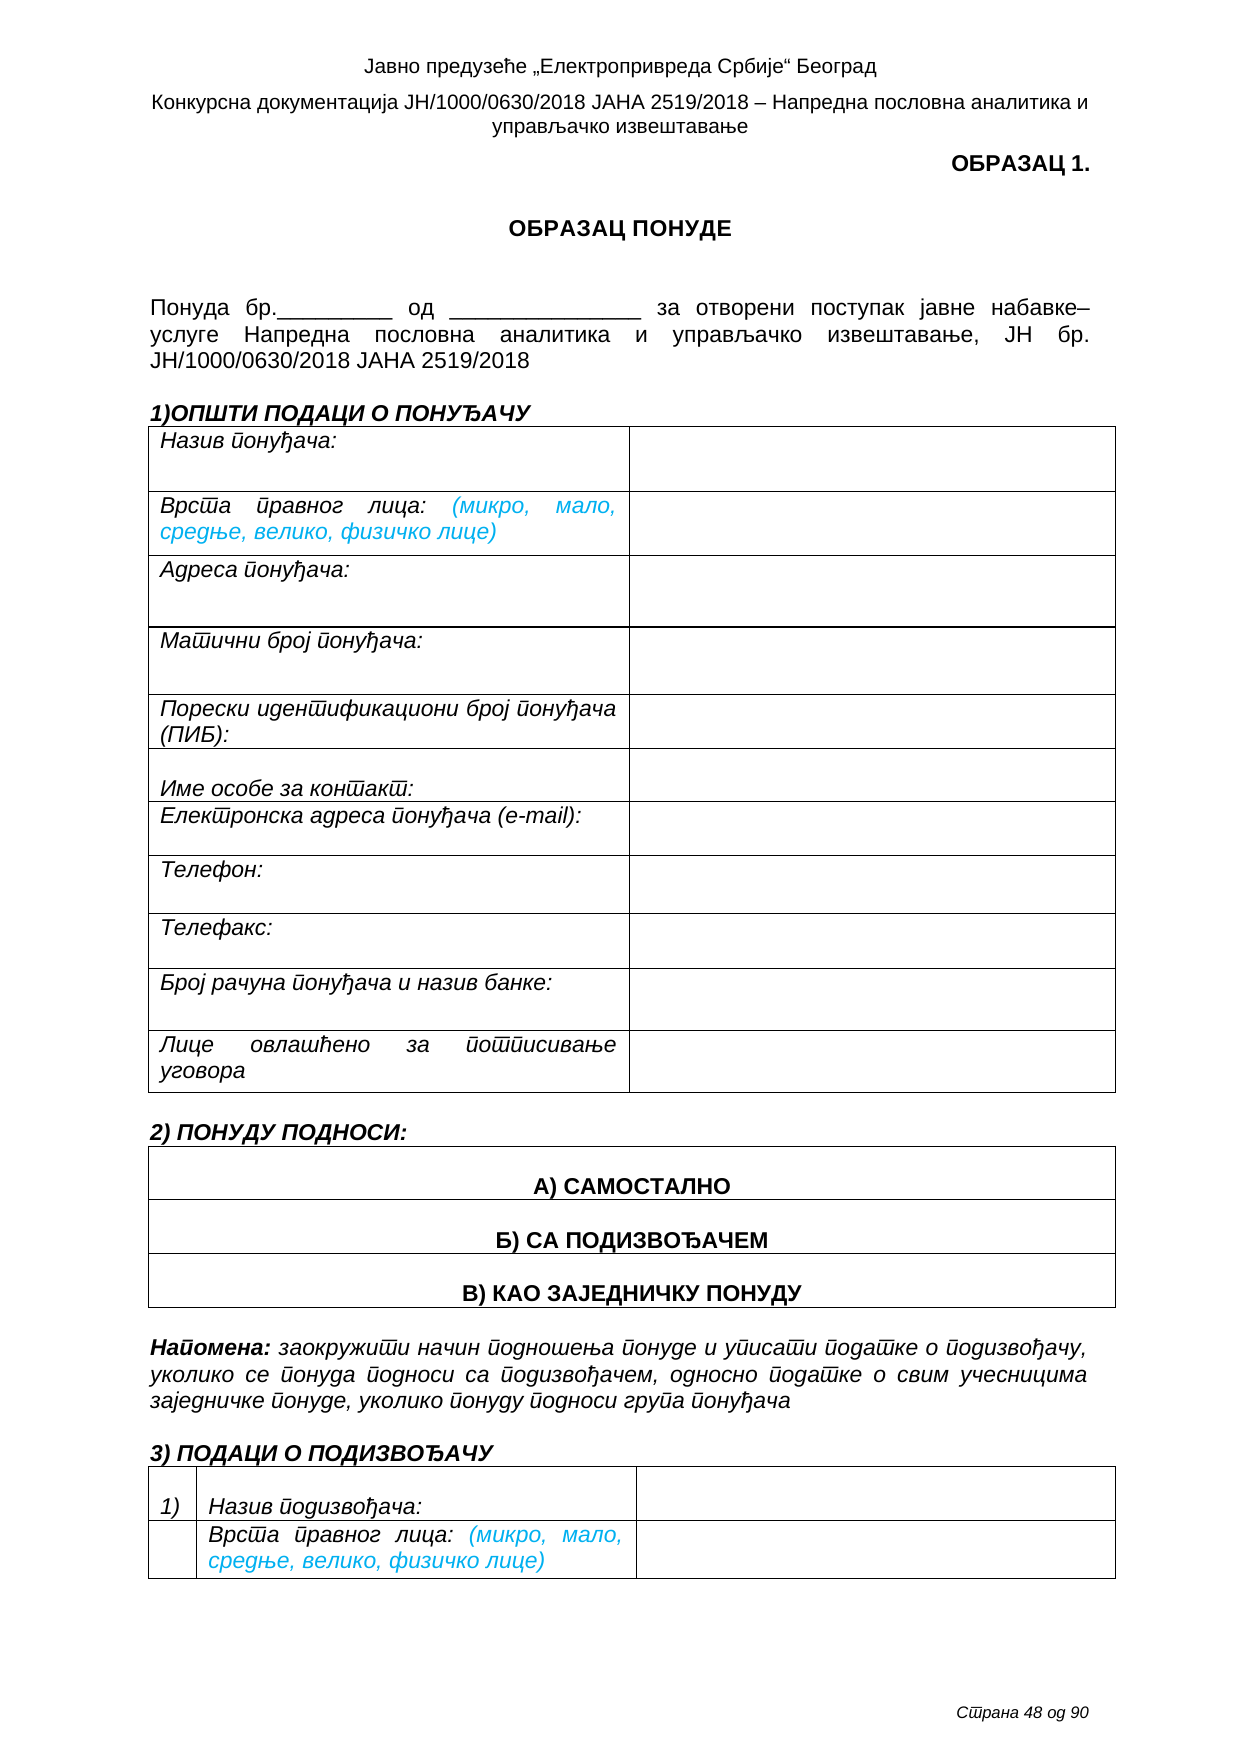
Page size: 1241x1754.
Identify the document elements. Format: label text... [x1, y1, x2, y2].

text 2) ПОНУДУ ПОДНОСИ: [150, 1119, 1090, 1146]
table_cell Порески идентификациони број понуђача (ПИБ): [149, 695, 629, 747]
table_cell Б) СА ПОДИЗВОЂАЧЕМ [149, 1200, 1115, 1253]
table_header Назив понуђача: [149, 427, 629, 491]
table_cell [630, 695, 1115, 747]
table_cell [630, 914, 1115, 968]
table_cell [630, 628, 1115, 694]
table_cell [149, 1521, 196, 1578]
table_cell Број рачуна понуђача и назив банке: [149, 969, 629, 1030]
text ОБРАЗАЦ 1. [150, 150, 1090, 176]
table_cell Име особе за контакт: [149, 749, 629, 801]
text Напомена: заокружити начин подношења понуде и уписати податке о подизвођачу, уколико се понуда подноси са подизвођачем, односно податке о свим учесницима заједничке понуде, уколико понуду подноси група понуђача [150, 1334, 1090, 1413]
table_cell [630, 969, 1115, 1030]
table_cell Телефакс: [149, 914, 629, 968]
table_cell Електронска адреса понуђача (e-mail): [149, 802, 629, 855]
table_header А) САМОСТАЛНО [149, 1147, 1115, 1199]
table_cell [630, 1031, 1115, 1092]
text ОБРАЗАЦ ПОНУДЕ [150, 215, 1090, 242]
table_cell [630, 749, 1115, 801]
table_cell [637, 1521, 1115, 1578]
table_cell Лице овлашћено за потписивање уговора [149, 1031, 629, 1092]
table_cell [630, 556, 1115, 626]
table_header [637, 1467, 1115, 1520]
table_header 1) [149, 1467, 196, 1520]
table_cell [630, 802, 1115, 855]
table_cell Телефон: [149, 856, 629, 913]
table_cell Матични број понуђача: [149, 628, 629, 694]
table_header Назив подизвођача: [197, 1467, 636, 1520]
table_cell В) КАО ЗАЈЕДНИЧКУ ПОНУДУ [149, 1254, 1115, 1307]
table_cell [630, 856, 1115, 913]
text Понуда бр._________ од _______________ за отворени поступак јавне набавке– услуге Напредна пословна аналитика и управљачко извештавање, ЈН бр. ЈН/1000/0630/2018 ЈАНА 2519/2018 [150, 294, 1090, 373]
text 3) ПОДАЦИ О ПОДИЗВОЂАЧУ [150, 1439, 1090, 1466]
text 1)ОПШТИ ПОДАЦИ О ПОНУЂАЧУ [150, 400, 1090, 426]
table_cell Врста правног лица: (микро, мало, средње, велико, физичко лице) [197, 1521, 636, 1578]
table_cell Врста правног лица: (микро, мало, средње, велико, физичко лице) [149, 492, 629, 555]
table_cell Адреса понуђача: [149, 556, 629, 626]
table_header [630, 427, 1115, 491]
table_cell [630, 492, 1115, 555]
